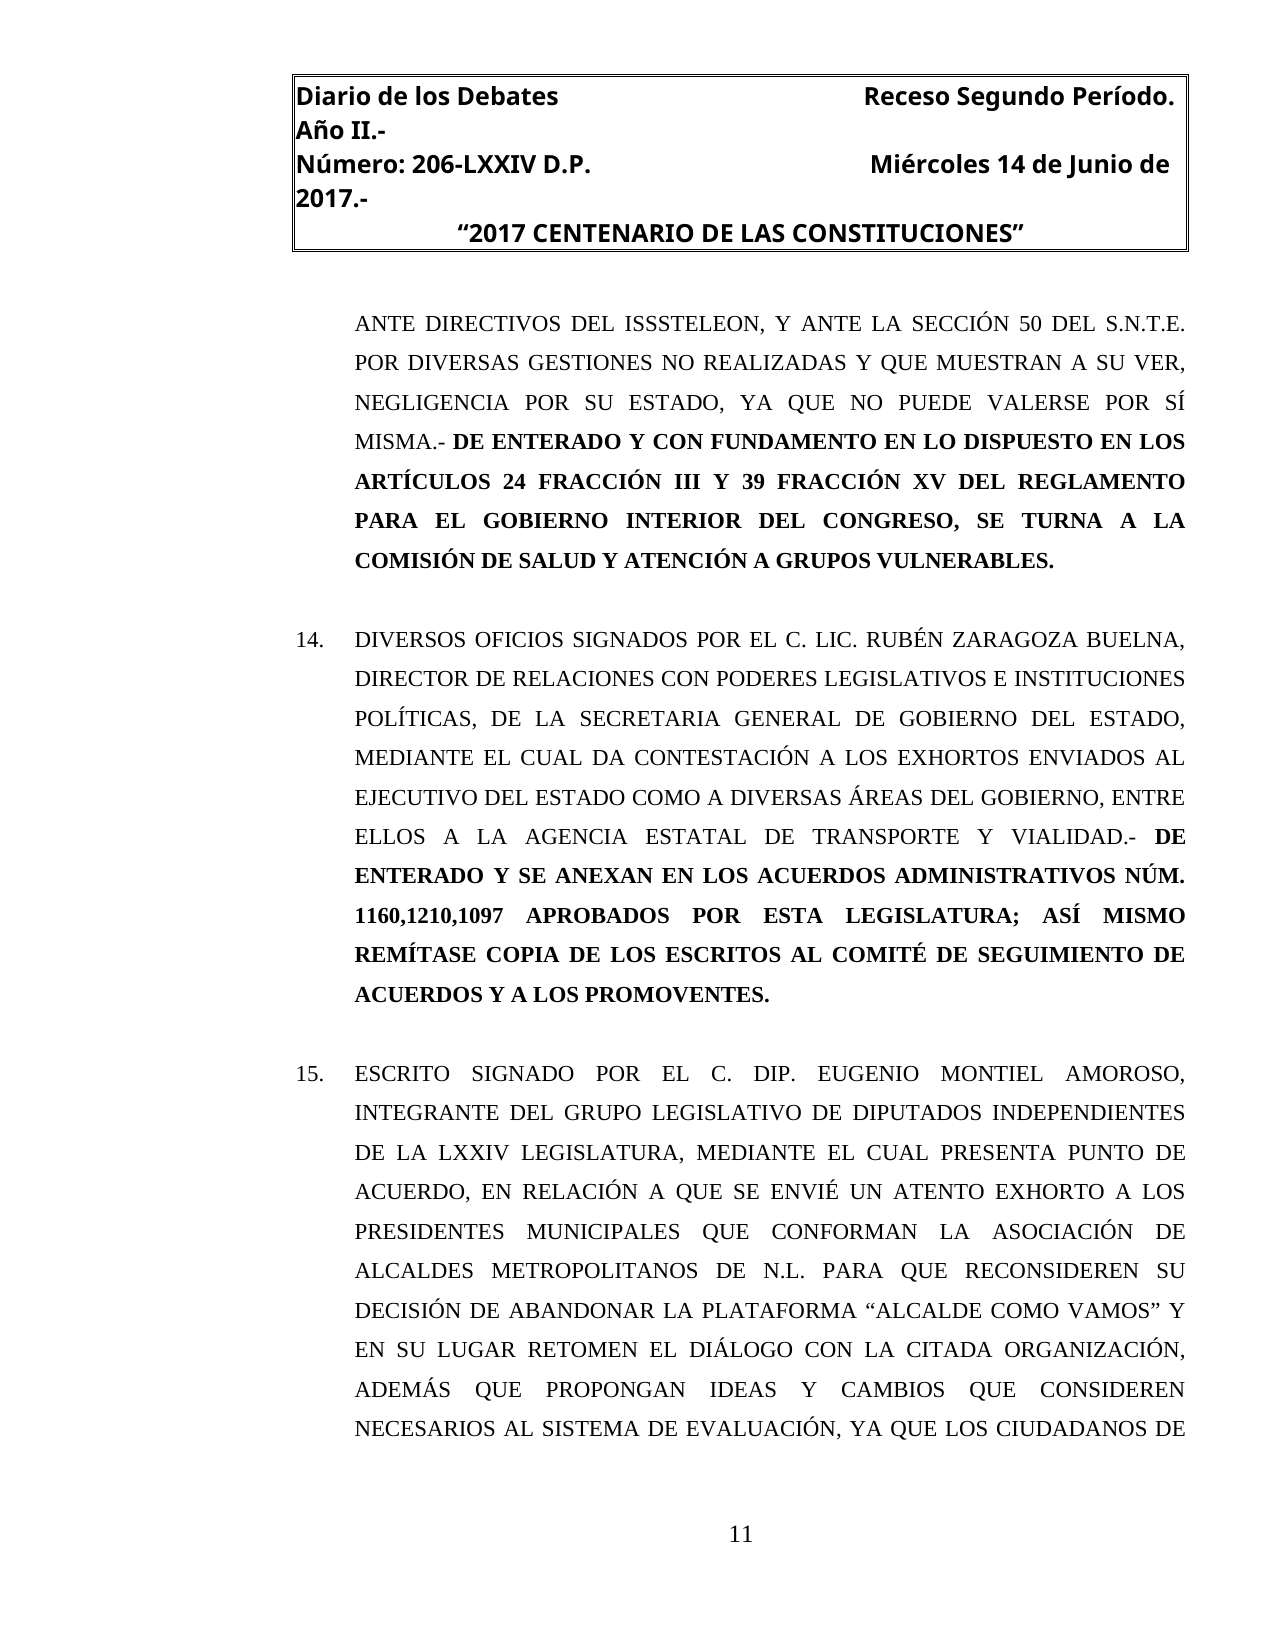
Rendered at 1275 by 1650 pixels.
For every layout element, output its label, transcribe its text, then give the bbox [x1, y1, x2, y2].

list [295, 1060, 1186, 1442]
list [295, 310, 1186, 573]
list DIVERSOS OFICIOS SIGNADOS POR EL C. LIC. RUBÉN ZARAGOZA BUELNA, DIRECTOR DE RELACIONES CON PODERES LEGISLATIVOS E INSTITUCIONES POLÍTICAS, DE LA SECRETARIA GENERAL DE GOBIERNO DEL ESTADO, MEDIANTE EL CUAL DA CONTESTACIÓN A LOS EXHORTOS ENVIADOS AL EJECUTIVO DEL ESTADO COMO A DIVERSAS ÁREAS DEL GOBIERNO, ENTRE ELLOS A LA AGENCIA ESTATAL DE TRANSPORTE Y VIALIDAD.- DE ENTERADO Y SE ANEXAN EN LOS ACUERDOS ADMINISTRATIVOS NÚM. 1160,1210,1097 APROBADOS POR ESTA LEGISLATURA; ASÍ MISMO REMÍTASE COPIA DE LOS ESCRITOS AL COMITÉ DE SEGUIMIENTO DE ACUERDOS Y A LOS PROMOVENTES. [295, 626, 1186, 1007]
